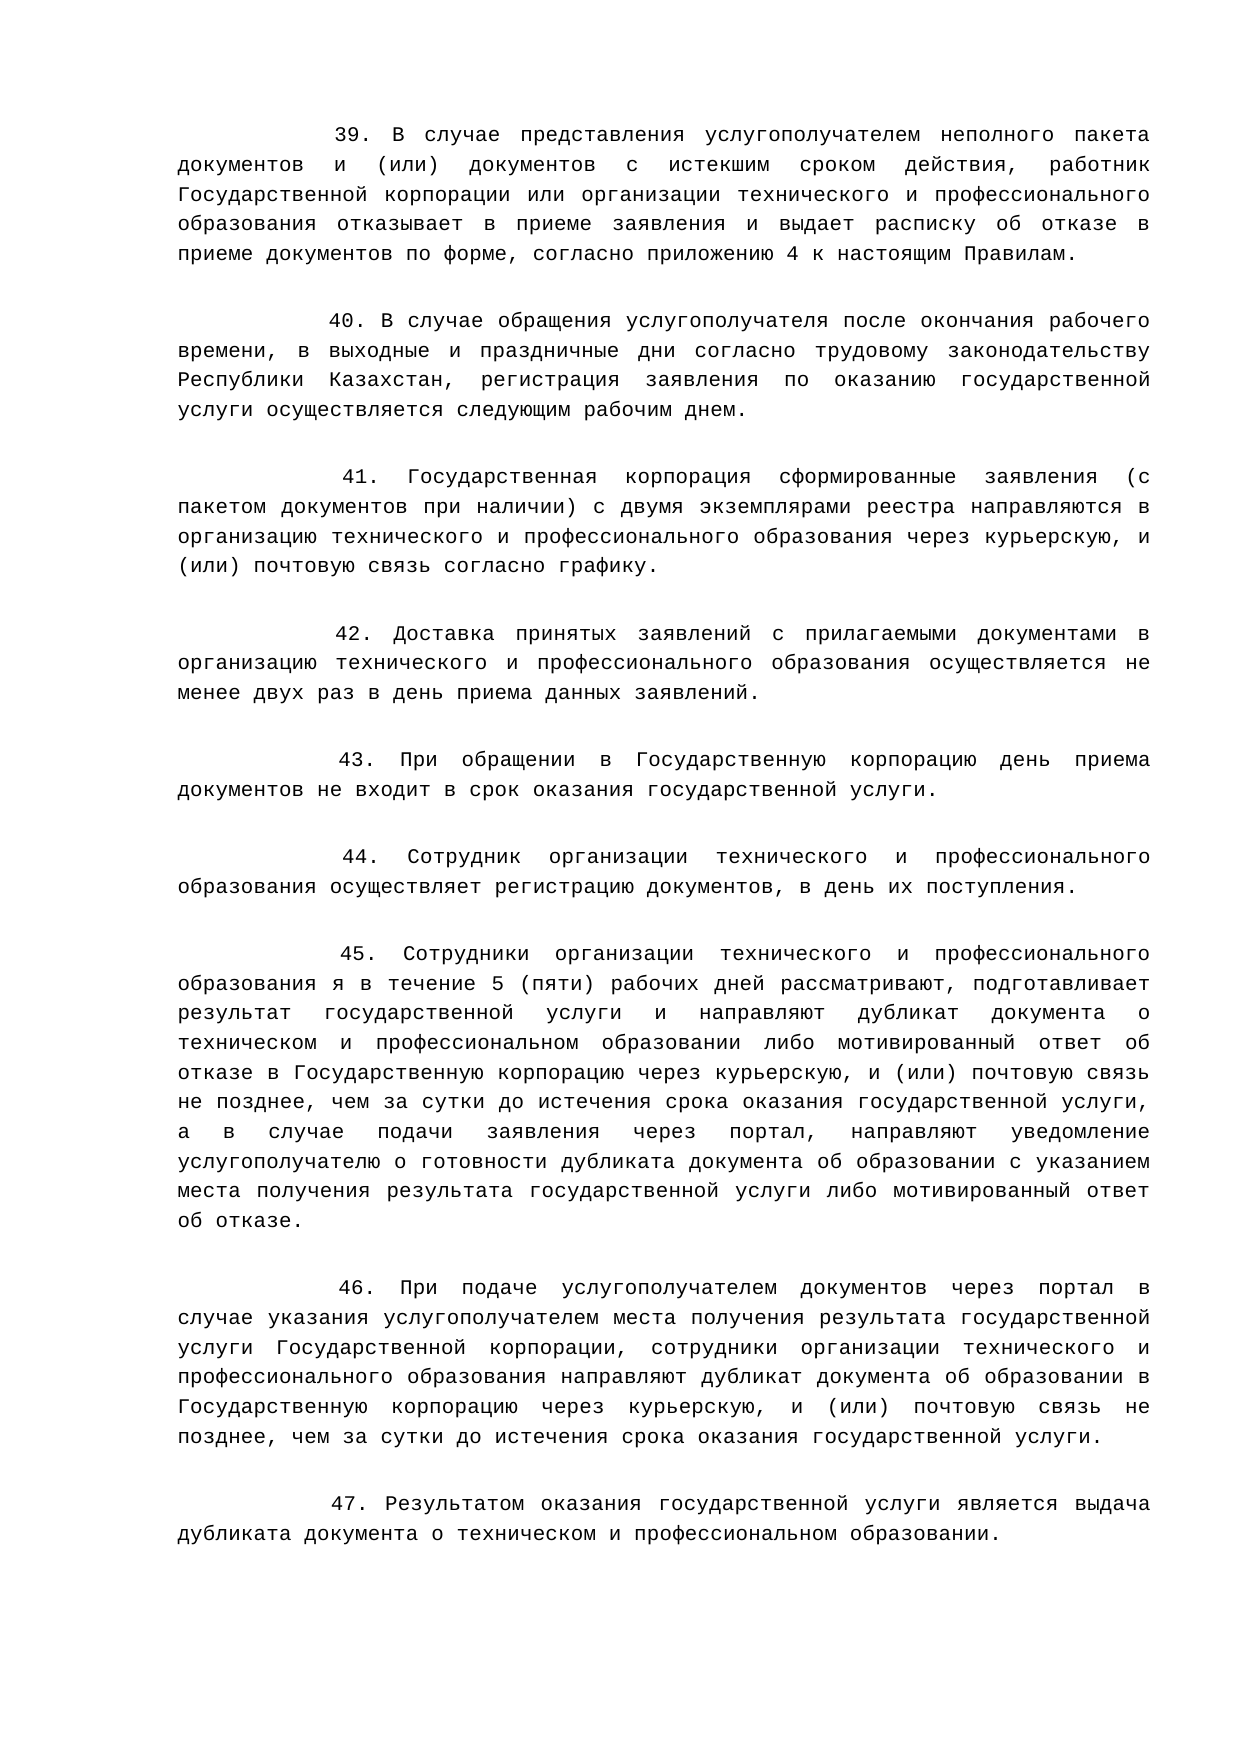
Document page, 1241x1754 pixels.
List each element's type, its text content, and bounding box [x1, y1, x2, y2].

text 41. Государственная корпорация сформированные заявления (с пакетом документов при наличии) с двумя экземплярами реестра направляются в организацию технического и профессионального образования через курьерскую, и (или) почтовую связь согласно графику. [177, 460, 1152, 579]
text 45. Сотрудники организации технического и профессионального образования я в течение 5 (пяти) рабочих дней рассматривают, подготавливает результат государственной услуги и направляют дубликат документа о техническом и профессиональном образовании либо мотивированный ответ об отказе в Государственную корпорацию через курьерскую, и (или) почтовую связь не позднее, чем за сутки до истечения срока оказания государственной услуги, а в случае подачи заявления через портал, направляют уведомление услугополучателю о готовности дубликата документа об образовании с указанием места получения результата государственной услуги либо мотивированный ответ об отказе. [177, 937, 1152, 1234]
text 39. В случае представления услугополучателем неполного пакета документов и (или) документов с истекшим сроком действия, работник Государственной корпорации или организации технического и профессионального образования отказывает в приеме заявления и выдает расписку об отказе в приеме документов по форме, согласно приложению 4 к настоящим Правилам. [177, 118, 1152, 267]
text 44. Сотрудник организации технического и профессионального образования осуществляет регистрацию документов, в день их поступления. [177, 840, 1152, 899]
text 46. При подаче услугополучателем документов через портал в случае указания услугополучателем места получения результата государственной услуги Государственной корпорации, сотрудники организации технического и профессионального образования направляют дубликат документа об образовании в Государственную корпорацию через курьерскую, и (или) почтовую связь не позднее, чем за сутки до истечения срока оказания государственной услуги. [177, 1271, 1152, 1449]
text 42. Доставка принятых заявлений с прилагаемыми документами в организацию технического и профессионального образования осуществляется не менее двух раз в день приема данных заявлений. [177, 617, 1152, 706]
text 40. В случае обращения услугополучателя после окончания рабочего времени, в выходные и праздничные дни согласно трудовому законодательству Республики Казахстан, регистрация заявления по оказанию государственной услуги осуществляется следующим рабочим днем. [177, 304, 1152, 423]
text 43. При обращении в Государственную корпорацию день приема документов не входит в срок оказания государственной услуги. [177, 743, 1152, 802]
text 47. Результатом оказания государственной услуги является выдача дубликата документа о техническом и профессиональном образовании. [177, 1487, 1152, 1546]
